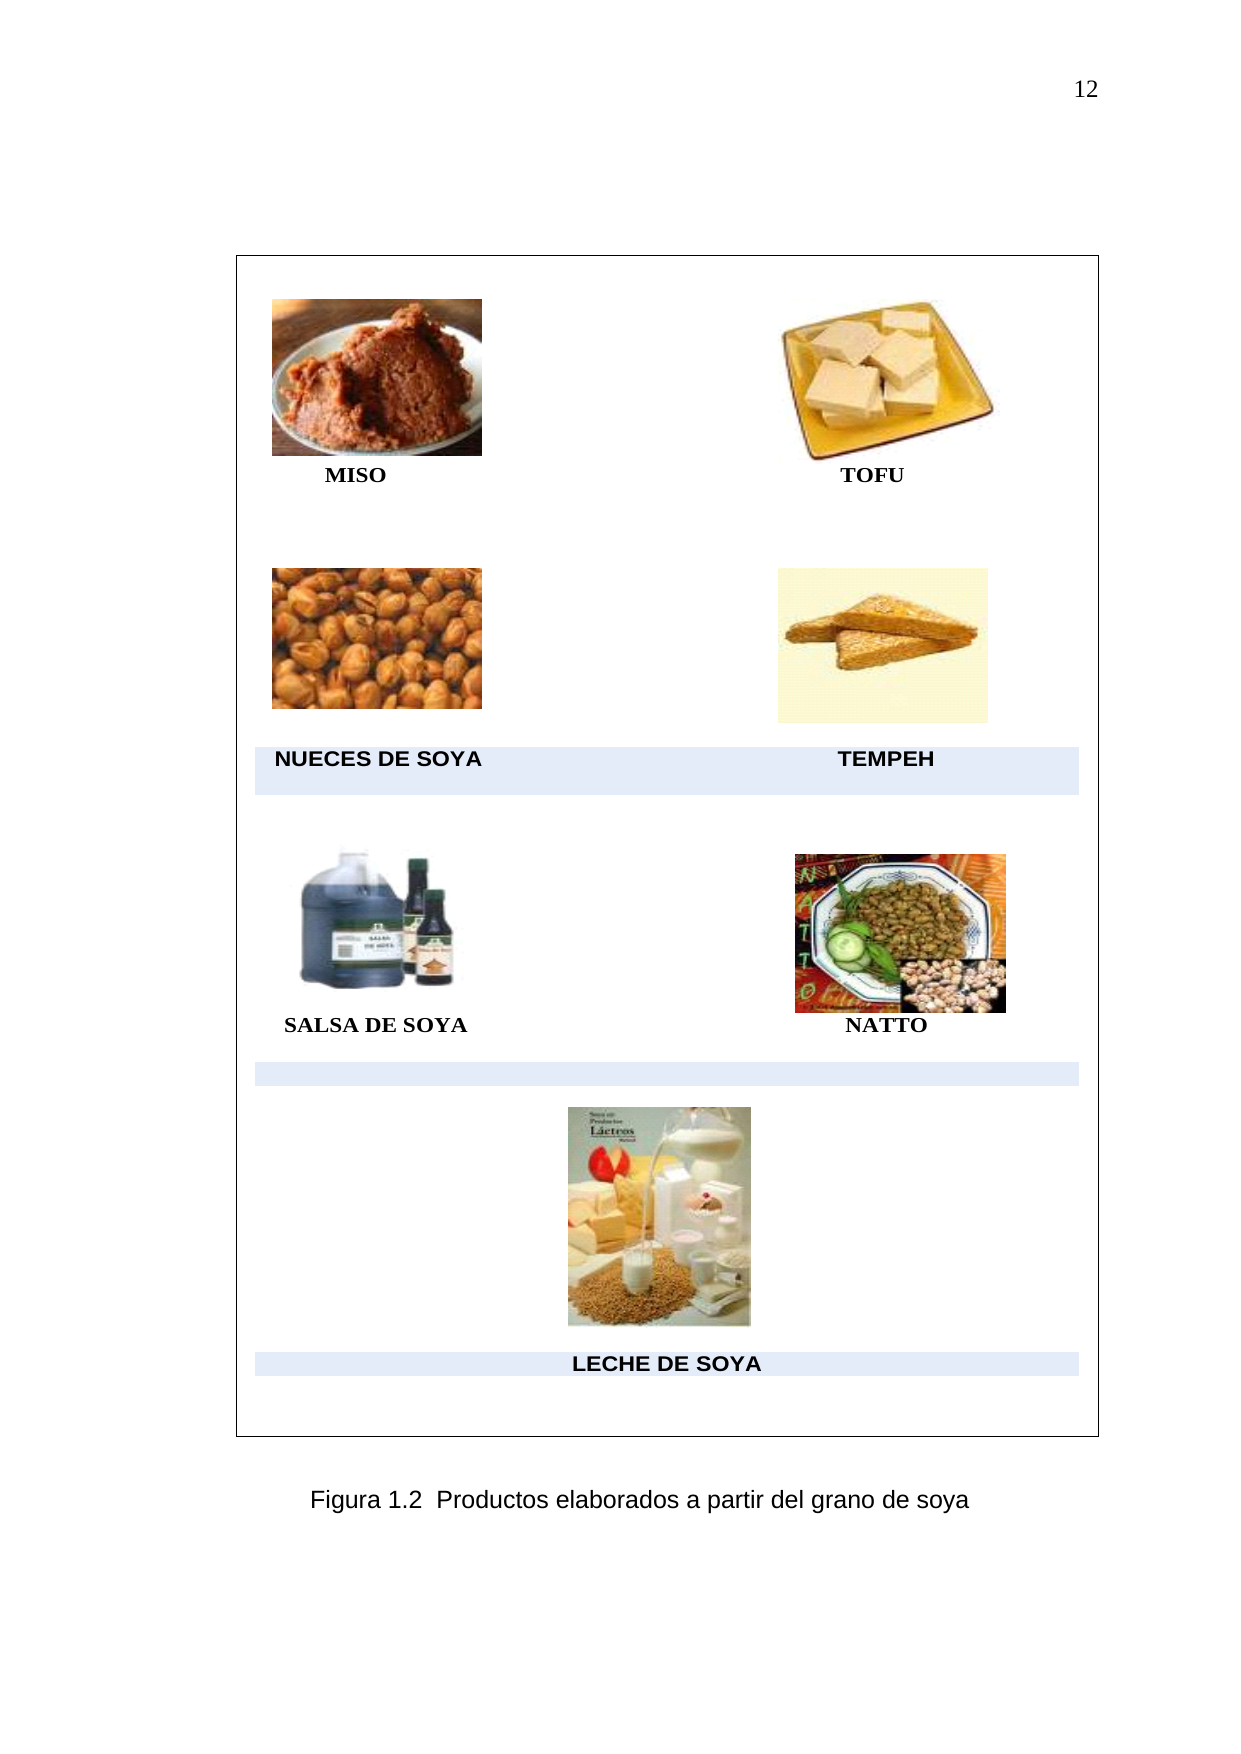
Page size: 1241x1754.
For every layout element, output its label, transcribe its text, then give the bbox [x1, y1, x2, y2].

text Figura 1.2 Productos elaborados a partir del grano de soya [236, 1485, 1098, 1514]
